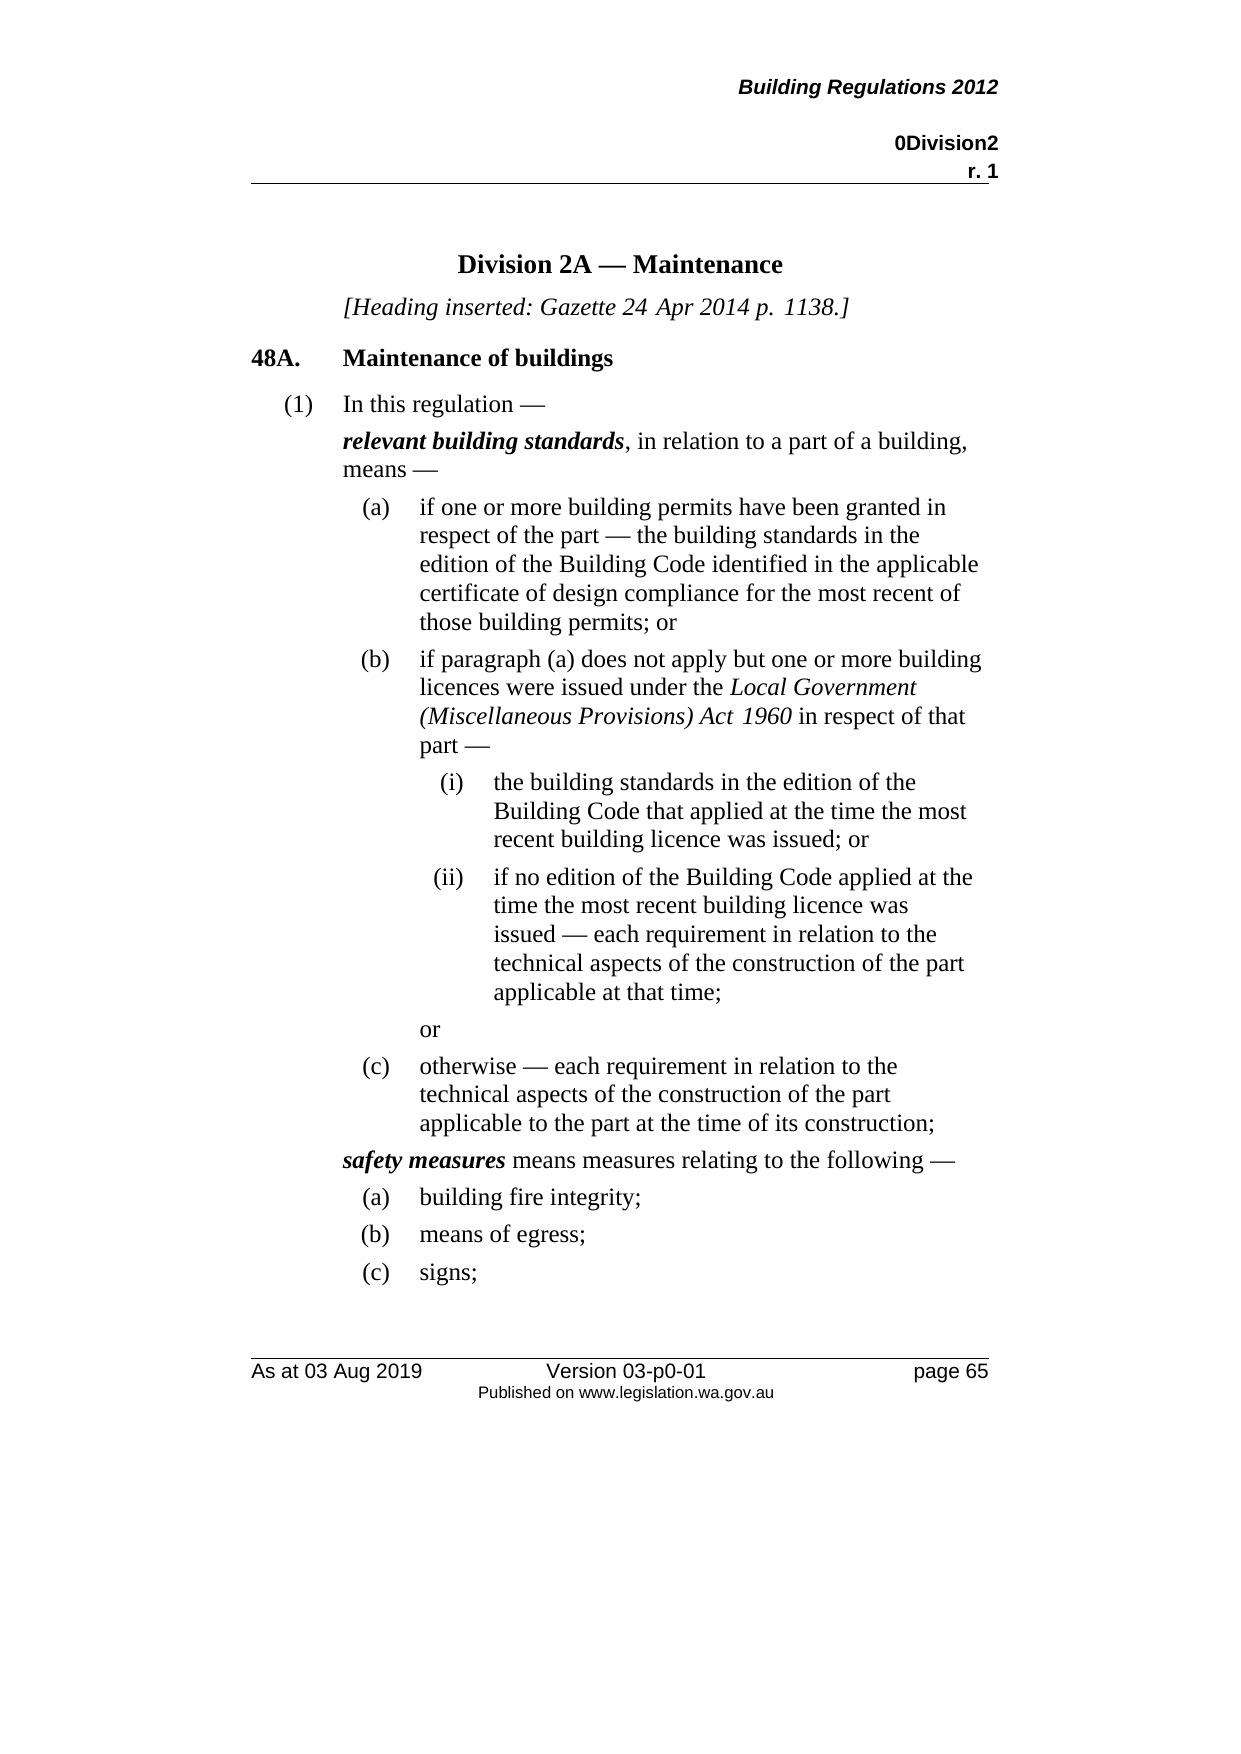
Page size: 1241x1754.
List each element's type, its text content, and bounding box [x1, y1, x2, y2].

text (c) signs; [251, 1257, 989, 1285]
subtitle Division 2A — Maintenance [251, 248, 989, 279]
text (a) building fire integrity; [251, 1182, 989, 1211]
text (c) otherwise — each requirement in relation to the technical aspects of the construction of the part applicable to the part at the time of its construction; [251, 1051, 989, 1137]
text (b) if paragraph (a) does not apply but one or more building licences were issued under the Local Government (Miscellaneous Provisions) Act 1960 in respect of that part — [251, 644, 989, 759]
text (i) the building standards in the edition of the Building Code that applied at the time the most recent building licence was issued; or [251, 767, 989, 853]
text (ii) if no edition of the Building Code applied at the time the most recent building licence was issued — each requirement in relation to the technical aspects of the construction of the part applicable at that time; [251, 862, 989, 1005]
text or [251, 1014, 989, 1042]
text (1) In this regulation — [251, 389, 989, 417]
subtitle 48A. Maintenance of buildings [251, 343, 989, 372]
subtitle [Heading inserted: Gazette 24 Apr 2014 p. 1138.] [251, 292, 989, 320]
text relevant building standards, in relation to a part of a building, means — [251, 426, 989, 483]
text (a) if one or more building permits have been granted in respect of the part — the building standards in the edition of the Building Code identified in the applicable certificate of design compliance for the most recent of those building permits; or [251, 492, 989, 635]
text (b) means of egress; [251, 1219, 989, 1248]
text safety measures means measures relating to the following — [251, 1145, 989, 1174]
